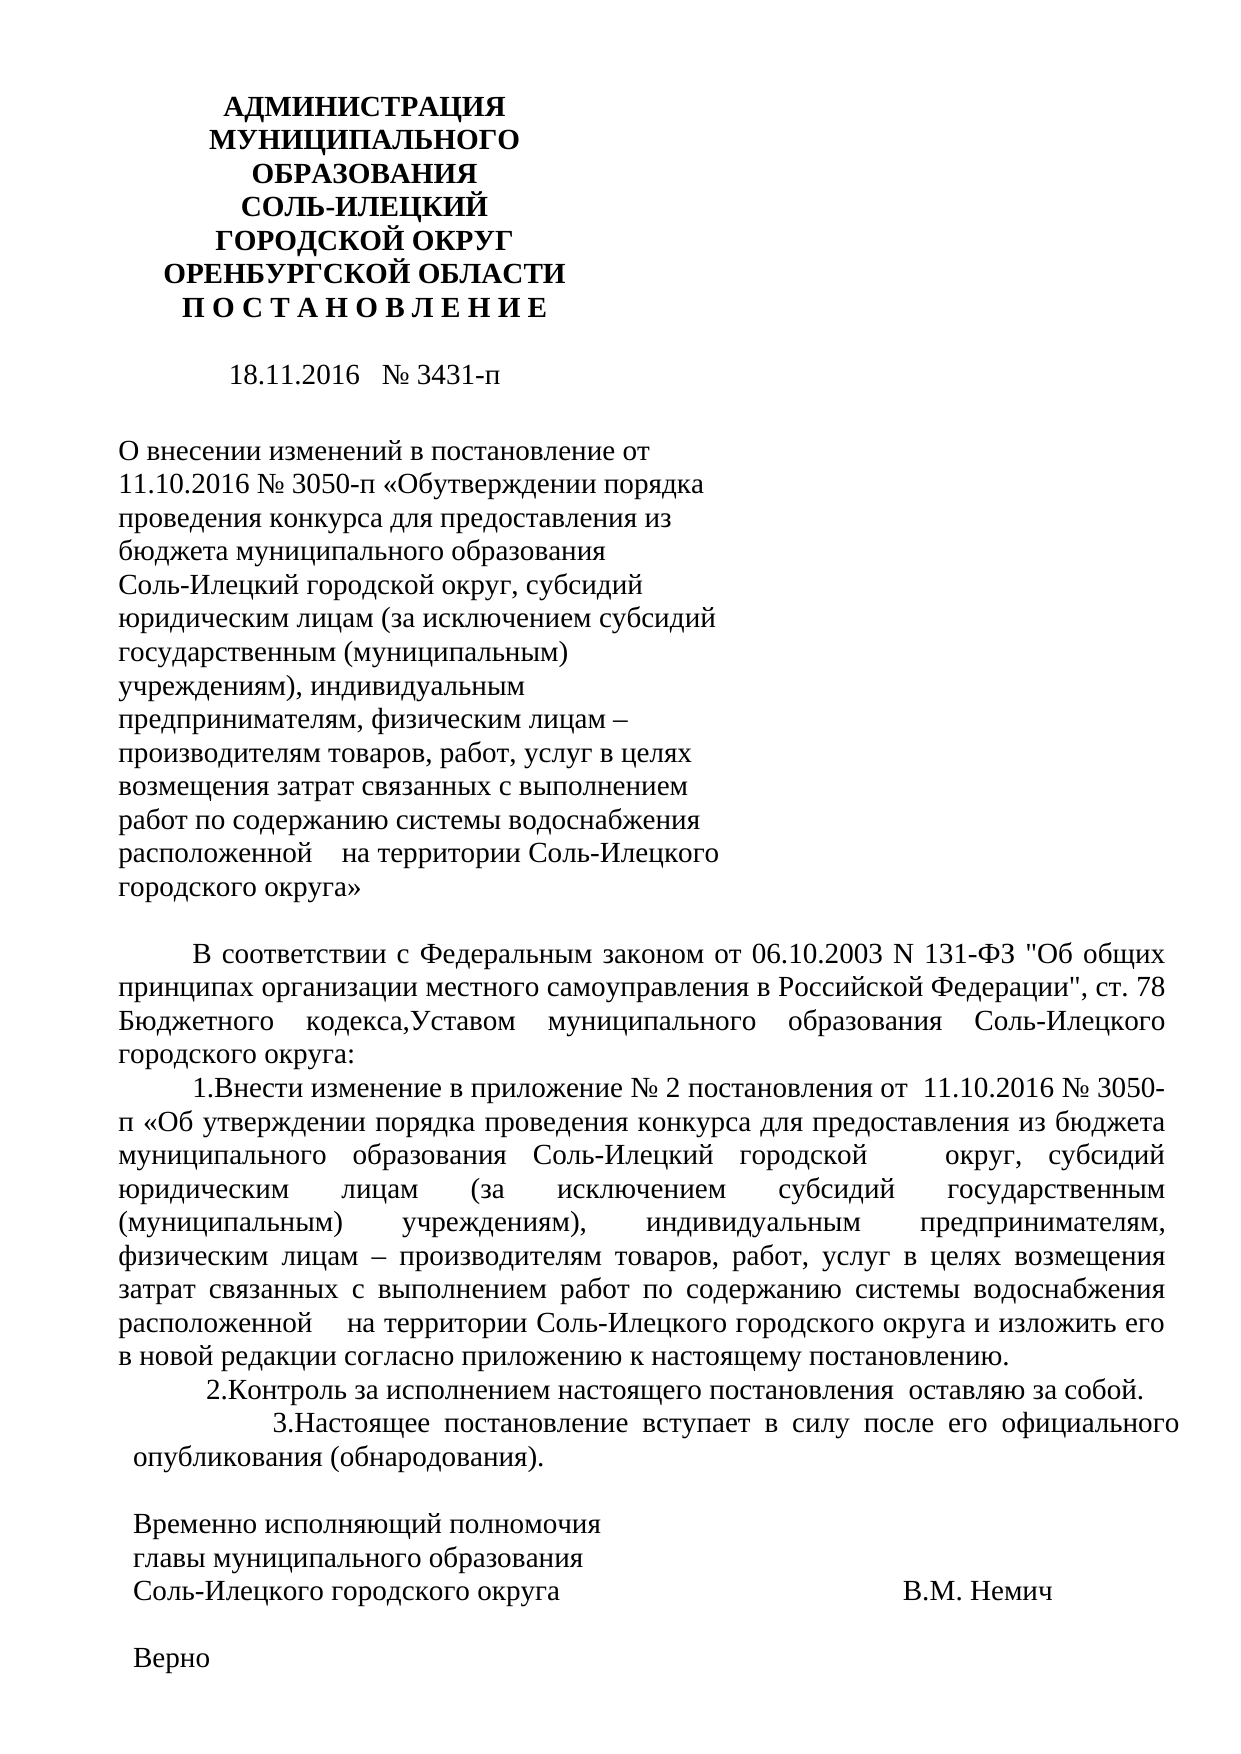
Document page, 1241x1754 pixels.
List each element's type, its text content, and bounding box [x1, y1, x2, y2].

text О внесении изменений в постановление от 11.10.2016 № 3050-п «Обутверждении порядка проведения конкурса для предоставления из бюджета муниципального образования [118, 433, 753, 567]
text Временно исполняющий полномочия [133, 1506, 1181, 1540]
text 2.Контроль за исполнением настоящего постановления оставляю за собой. [133, 1372, 1181, 1406]
text 1.Внести изменение в приложение № 2 постановления от 11.10.2016 № 3050-п «Об утверждении порядка проведения конкурса для предоставления из бюджета муниципального образования Соль-Илецкий городской округ, субсидий юридическим лицам (за исключением субсидий государственным (муниципальным) учреждениям), индивидуальным предпринимателям, физическим лицам – производителям товаров, работ, услуг в целях возмещения затрат связанных с выполнением работ по содержанию системы водоснабжения расположенной на территории Соль-Илецкого городского округа и изложить его в новой редакции согласно приложению к настоящему постановлению. [118, 1070, 1166, 1372]
text 3.Настоящее постановление вступает в силу после его официального опубликования (обнародования). [133, 1406, 1181, 1473]
text Верно [133, 1640, 1181, 1674]
text Соль-Илецкого городского округа В.М. Немич [133, 1573, 1181, 1607]
text главы муниципального образования [133, 1540, 1181, 1573]
text В соответствии с Федеральным законом от 06.10.2003 N 131-ФЗ "Об общих принципах организации местного самоуправления в Российской Федерации", ст. 78 Бюджетного кодекса,Уставом муниципального образования Соль-Илецкого городского округа: [118, 936, 1166, 1070]
table_header АДМИНИСТРАЦИЯ МУНИЦИПАЛЬНОГО ОБРАЗОВАНИЯ СОЛЬ-ИЛЕЦКИЙ ГОРОДСКОЙ ОКРУГ ОРЕНБУРГСКОЙ ОБЛАСТИ П о с т а н о в л е н и е 18.11.2016 № 3431-п [111, 89, 618, 419]
text Соль-Илецкий городской округ, субсидий юридическим лицам (за исключением субсидий государственным (муниципальным) учреждениям), индивидуальным предпринимателям, физическим лицам –производителям товаров, работ, услуг в целях возмещения затрат связанных с выполнением работ по содержанию системы водоснабжения расположенной на территории Соль-Илецкого городского округа» [118, 567, 753, 902]
